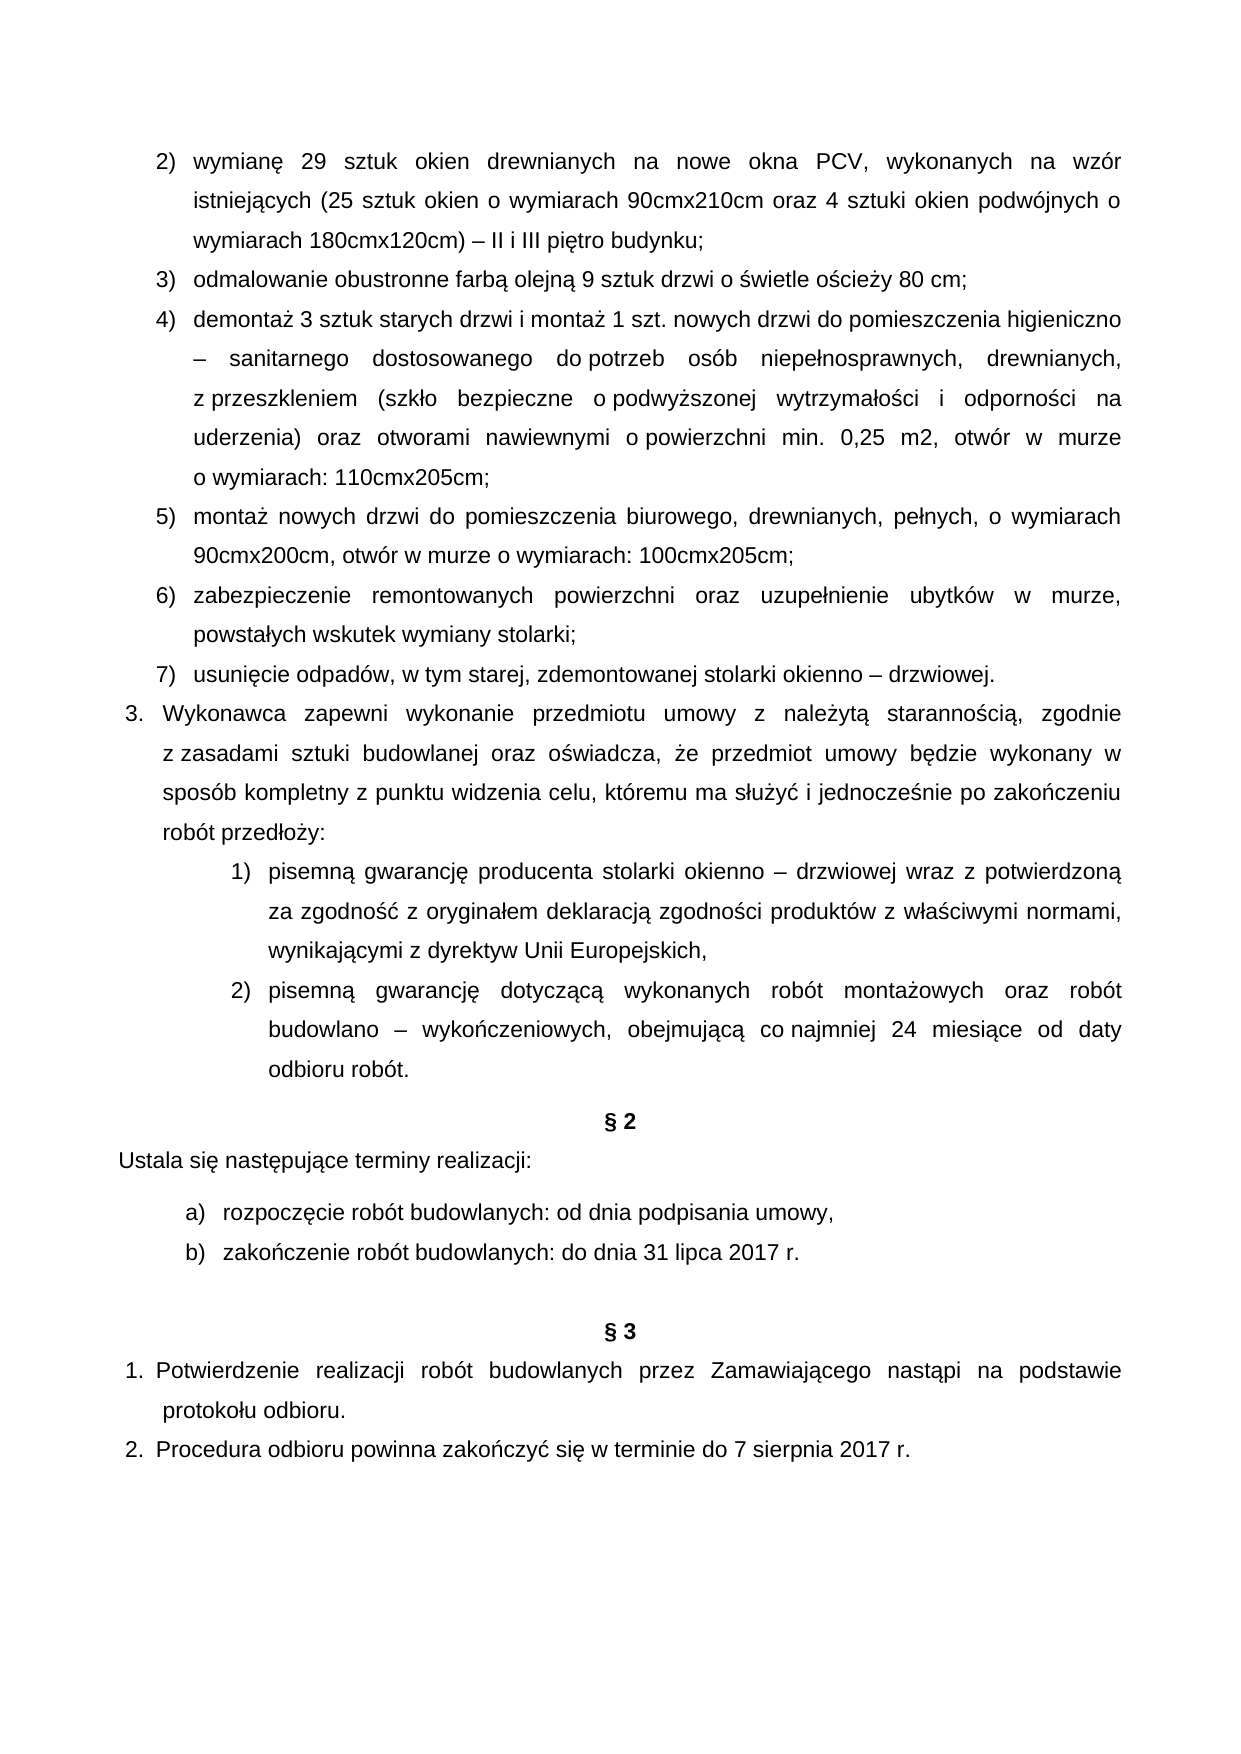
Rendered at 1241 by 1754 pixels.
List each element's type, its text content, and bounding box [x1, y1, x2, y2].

list wymianę 29 sztuk okien drewnianych na nowe okna PCV, wykonanych na wzór istniejących (25 sztuk okien o wymiarach 90cmx210cm oraz 4 sztuki okien podwójnych o wymiarach 180cmx120cm) – II i III piętro budynku; [156, 148, 1122, 253]
list odmalowanie obustronne farbą olejną 9 sztuk drzwi o świetle ościeży 80 cm; [156, 266, 1122, 292]
list pisemną gwarancję producenta stolarki okienno – drzwiowej wraz z potwierdzoną za zgodność z oryginałem deklaracją zgodności produktów z właściwymi normami, wynikającymi z dyrektyw Unii Europejskich, [231, 858, 1122, 964]
list demontaż 3 sztuk starych drzwi i montaż 1 szt. nowych drzwi do pomieszczenia higieniczno – sanitarnego dostosowanego do potrzeb osób niepełnosprawnych, drewnianych, z przeszkleniem (szkło bezpieczne o podwyższonej wytrzymałości i odporności na uderzenia) oraz otworami nawiewnymi o powierzchni min. 0,25 m2, otwór w murze o wymiarach: 110cmx205cm; [156, 306, 1122, 490]
list Wykonawca zapewni wykonanie przedmiotu umowy z należytą starannością, zgodnie z zasadami sztuki budowlanej oraz oświadcza, że przedmiot umowy będzie wykonany w sposób kompletny z punktu widzenia celu, któremu ma służyć i jednocześnie po zakończeniu robót przedłoży: [125, 700, 1122, 845]
list pisemną gwarancję dotyczącą wykonanych robót montażowych oraz robót budowlano – wykończeniowych, obejmującą co najmniej 24 miesiące od daty odbioru robót. [231, 977, 1122, 1082]
list usunięcie odpadów, w tym starej, zdemontowanej stolarki okienno – drzwiowej. [156, 661, 1122, 687]
list Ustala się następujące terminy realizacji: [118, 1147, 1122, 1173]
list zakończenie robót budowlanych: do dnia 31 lipca 2017 r. [185, 1239, 1122, 1265]
list Procedura odbioru powinna zakończyć się w terminie do 7 sierpnia 2017 r. [125, 1436, 1122, 1462]
text § 3 [118, 1318, 1122, 1344]
list Potwierdzenie realizacji robót budowlanych przez Zamawiającego nastąpi na podstawie protokołu odbioru. [125, 1357, 1122, 1423]
list montaż nowych drzwi do pomieszczenia biurowego, drewnianych, pełnych, o wymiarach 90cmx200cm, otwór w murze o wymiarach: 100cmx205cm; [156, 503, 1122, 569]
list zabezpieczenie remontowanych powierzchni oraz uzupełnienie ubytków w murze, powstałych wskutek wymiany stolarki; [156, 582, 1122, 648]
text § 2 [118, 1108, 1122, 1134]
list rozpoczęcie robót budowlanych: od dnia podpisania umowy, [185, 1199, 1122, 1226]
